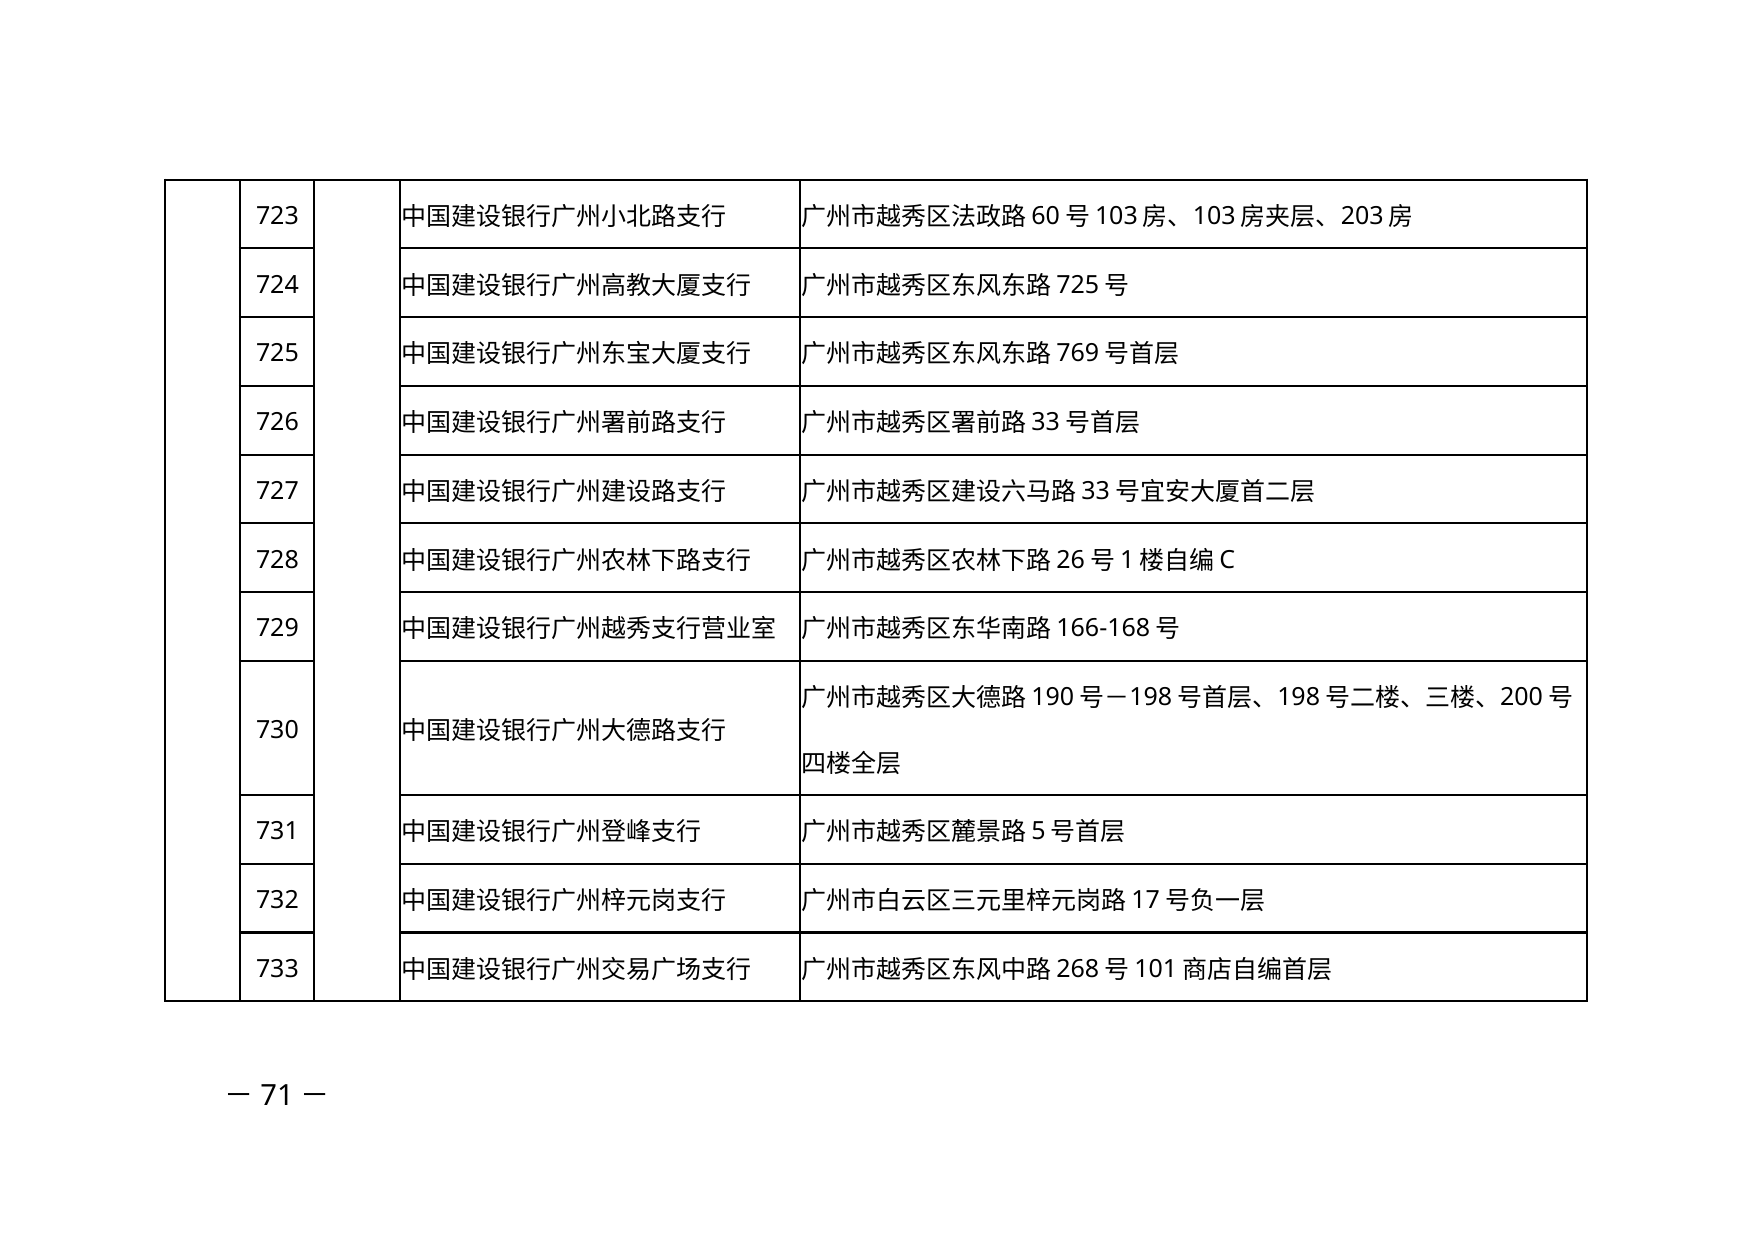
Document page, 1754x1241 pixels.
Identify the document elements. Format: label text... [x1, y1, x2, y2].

table_cell 732 [241, 865, 313, 931]
table_cell 广州市越秀区建设六马路33号宜安大厦首二层 [801, 456, 1586, 522]
table_cell 广州市越秀区东华南路166-168号 [801, 593, 1586, 660]
table_cell 广州市白云区三元里梓元岗路17号负一层 [801, 865, 1586, 931]
table_cell 中国建设银行广州东宝大厦支行 [401, 318, 799, 385]
table_cell 723 [241, 181, 313, 247]
table_cell 中国建设银行广州高教大厦支行 [401, 249, 799, 316]
table_cell 725 [241, 318, 313, 385]
table_cell 广州市越秀区大德路190号－198号首层、198号二楼、三楼、200号四楼全层 [801, 662, 1586, 794]
table_cell 中国建设银行广州梓元岗支行 [401, 865, 799, 931]
table_cell 中国建设银行广州农林下路支行 [401, 524, 799, 591]
table_cell 广州市越秀区东风东路725号 [801, 249, 1586, 316]
table_cell 726 [241, 387, 313, 453]
table_cell 729 [241, 593, 313, 660]
table_cell 中国建设银行广州交易广场支行 [401, 934, 799, 1000]
table_cell 727 [241, 456, 313, 522]
table_cell 中国建设银行广州大德路支行 [401, 662, 799, 794]
table_cell 广州市越秀区署前路33号首层 [801, 387, 1586, 453]
table_cell 广州市越秀区麓景路5号首层 [801, 796, 1586, 863]
table_cell 中国建设银行广州署前路支行 [401, 387, 799, 453]
table_cell 中国建设银行广州越秀支行营业室 [401, 593, 799, 660]
table_cell 中国建设银行广州小北路支行 [401, 181, 799, 247]
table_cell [801, 934, 1586, 1000]
table_cell 724 [241, 249, 313, 316]
table_cell 731 [241, 796, 313, 863]
table_cell 中国建设银行广州建设路支行 [401, 456, 799, 522]
table_cell 733 [241, 934, 313, 1000]
table_cell 广州市越秀区农林下路26号1楼自编C [801, 524, 1586, 591]
table_cell 广州市越秀区法政路60号103房、103房夹层、203房 [801, 181, 1586, 247]
table_cell 730 [241, 662, 313, 794]
table_cell 中国建设银行广州登峰支行 [401, 796, 799, 863]
table_cell 728 [241, 524, 313, 591]
table_cell 广州市越秀区东风东路769号首层 [801, 318, 1586, 385]
